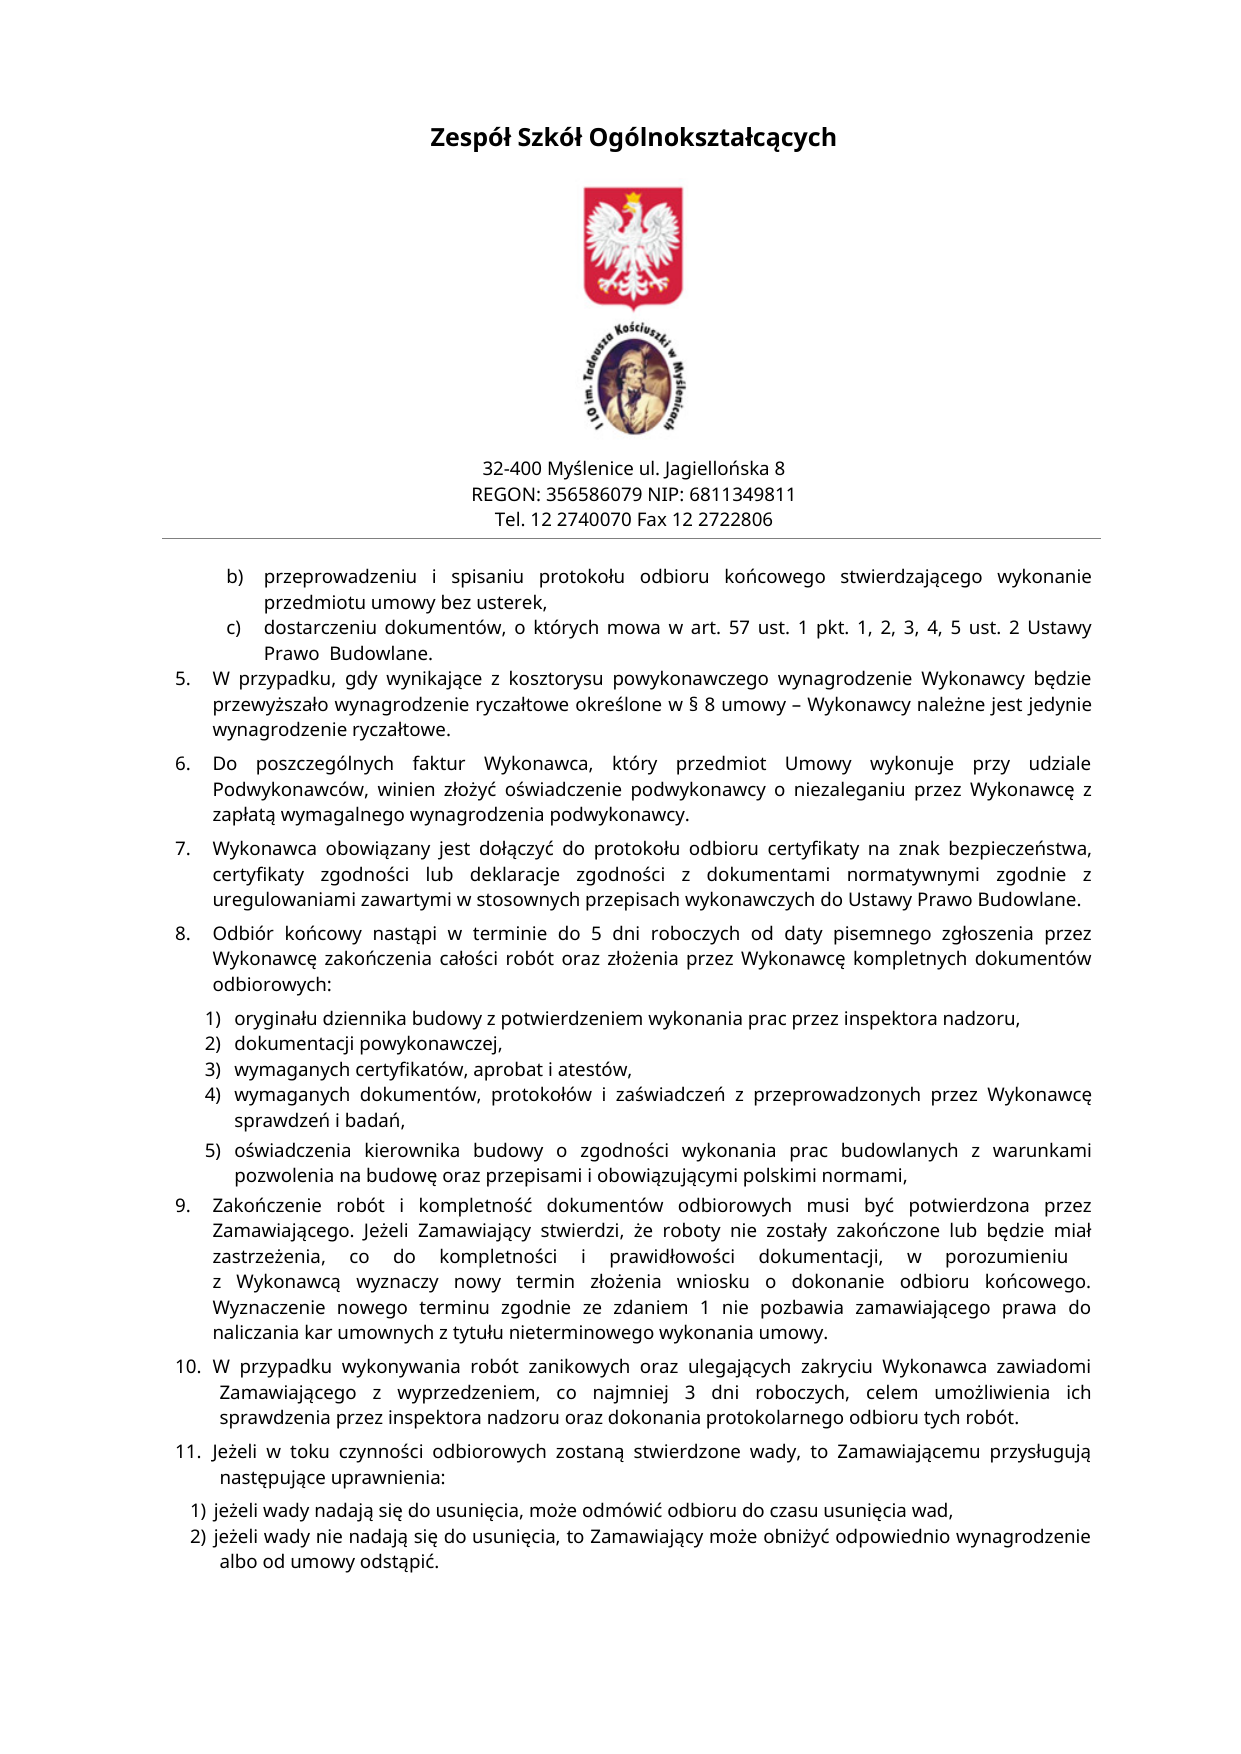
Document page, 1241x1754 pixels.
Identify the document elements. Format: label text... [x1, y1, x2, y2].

list przeprowadzeniu i spisaniu protokołu odbioru końcowego stwierdzającego wykonanie przedmiotu umowy bez usterek, [226, 563, 1093, 614]
list Odbiór końcowy nastąpi w terminie do 5 dni roboczych od daty pisemnego zgłoszenia przez Wykonawcę zakończenia całości robót oraz złożenia przez Wykonawcę kompletnych dokumentów odbiorowych: [175, 920, 1093, 997]
list wymaganych certyfikatów, aprobat i atestów, [204, 1056, 1093, 1082]
list Zakończenie robót i kompletność dokumentów odbiorowych musi być potwierdzona przez Zamawiającego. Jeżeli Zamawiający stwierdzi, że roboty nie zostały zakończone lub będzie miał zastrzeżenia, co do kompletności i prawidłowości dokumentacji, w porozumieniu z Wykonawcą wyznaczy nowy termin złożenia wniosku o dokonanie odbioru końcowego. Wyznaczenie nowego terminu zgodnie ze zdaniem 1 nie pozbawia zamawiającego prawa do naliczania kar umownych z tytułu nieterminowego wykonania umowy. [175, 1192, 1093, 1345]
list W przypadku wykonywania robót zanikowych oraz ulegających zakryciu Wykonawca zawiadomi Zamawiającego z wyprzedzeniem, co najmniej 3 dni roboczych, celem umożliwienia ich sprawdzenia przez inspektora nadzoru oraz dokonania protokolarnego odbioru tych robót. [175, 1353, 1093, 1430]
list W przypadku, gdy wynikające z kosztorysu powykonawczego wynagrodzenie Wykonawcy będzie przewyższało wynagrodzenie ryczałtowe określone w § 8 umowy – Wykonawcy należne jest jedynie wynagrodzenie ryczałtowe. [175, 666, 1093, 742]
list Wykonawca obowiązany jest dołączyć do protokołu odbioru certyfikaty na znak bezpieczeństwa, certyfikaty zgodności lub deklaracje zgodności z dokumentami normatywnymi zgodnie z uregulowaniami zawartymi w stosownych przepisach wykonawczych do Ustawy Prawo Budowlane. [175, 835, 1093, 912]
list oświadczenia kierownika budowy o zgodności wykonania prac budowlanych z warunkami pozwolenia na budowę oraz przepisami i obowiązującymi polskimi normami, [204, 1137, 1093, 1188]
list dostarczeniu dokumentów, o których mowa w art. 57 ust. 1 pkt. 1, 2, 3, 4, 5 ust. 2 Ustawy Prawo Budowlane. [226, 614, 1093, 666]
list Jeżeli w toku czynności odbiorowych zostaną stwierdzone wady, to Zamawiającemu przysługują następujące uprawnienia: [175, 1438, 1093, 1489]
picture [575, 178, 693, 456]
list jeżeli wady nie nadają się do usunięcia, to Zamawiający może obniżyć odpowiednio wynagrodzenie albo od umowy odstąpić. [190, 1523, 1093, 1574]
list oryginału dziennika budowy z potwierdzeniem wykonania prac przez inspektora nadzoru, [204, 1005, 1093, 1031]
list dokumentacji powykonawczej, [204, 1031, 1093, 1056]
list Do poszczególnych faktur Wykonawca, który przedmiot Umowy wykonuje przy udziale Podwykonawców, winien złożyć oświadczenie podwykonawcy o niezaleganiu przez Wykonawcę z zapłatą wymagalnego wynagrodzenia podwykonawcy. [175, 750, 1093, 827]
list wymaganych dokumentów, protokołów i zaświadczeń z przeprowadzonych przez Wykonawcę sprawdzeń i badań, [204, 1082, 1093, 1133]
list jeżeli wady nadają się do usunięcia, może odmówić odbioru do czasu usunięcia wad, [190, 1498, 1093, 1523]
